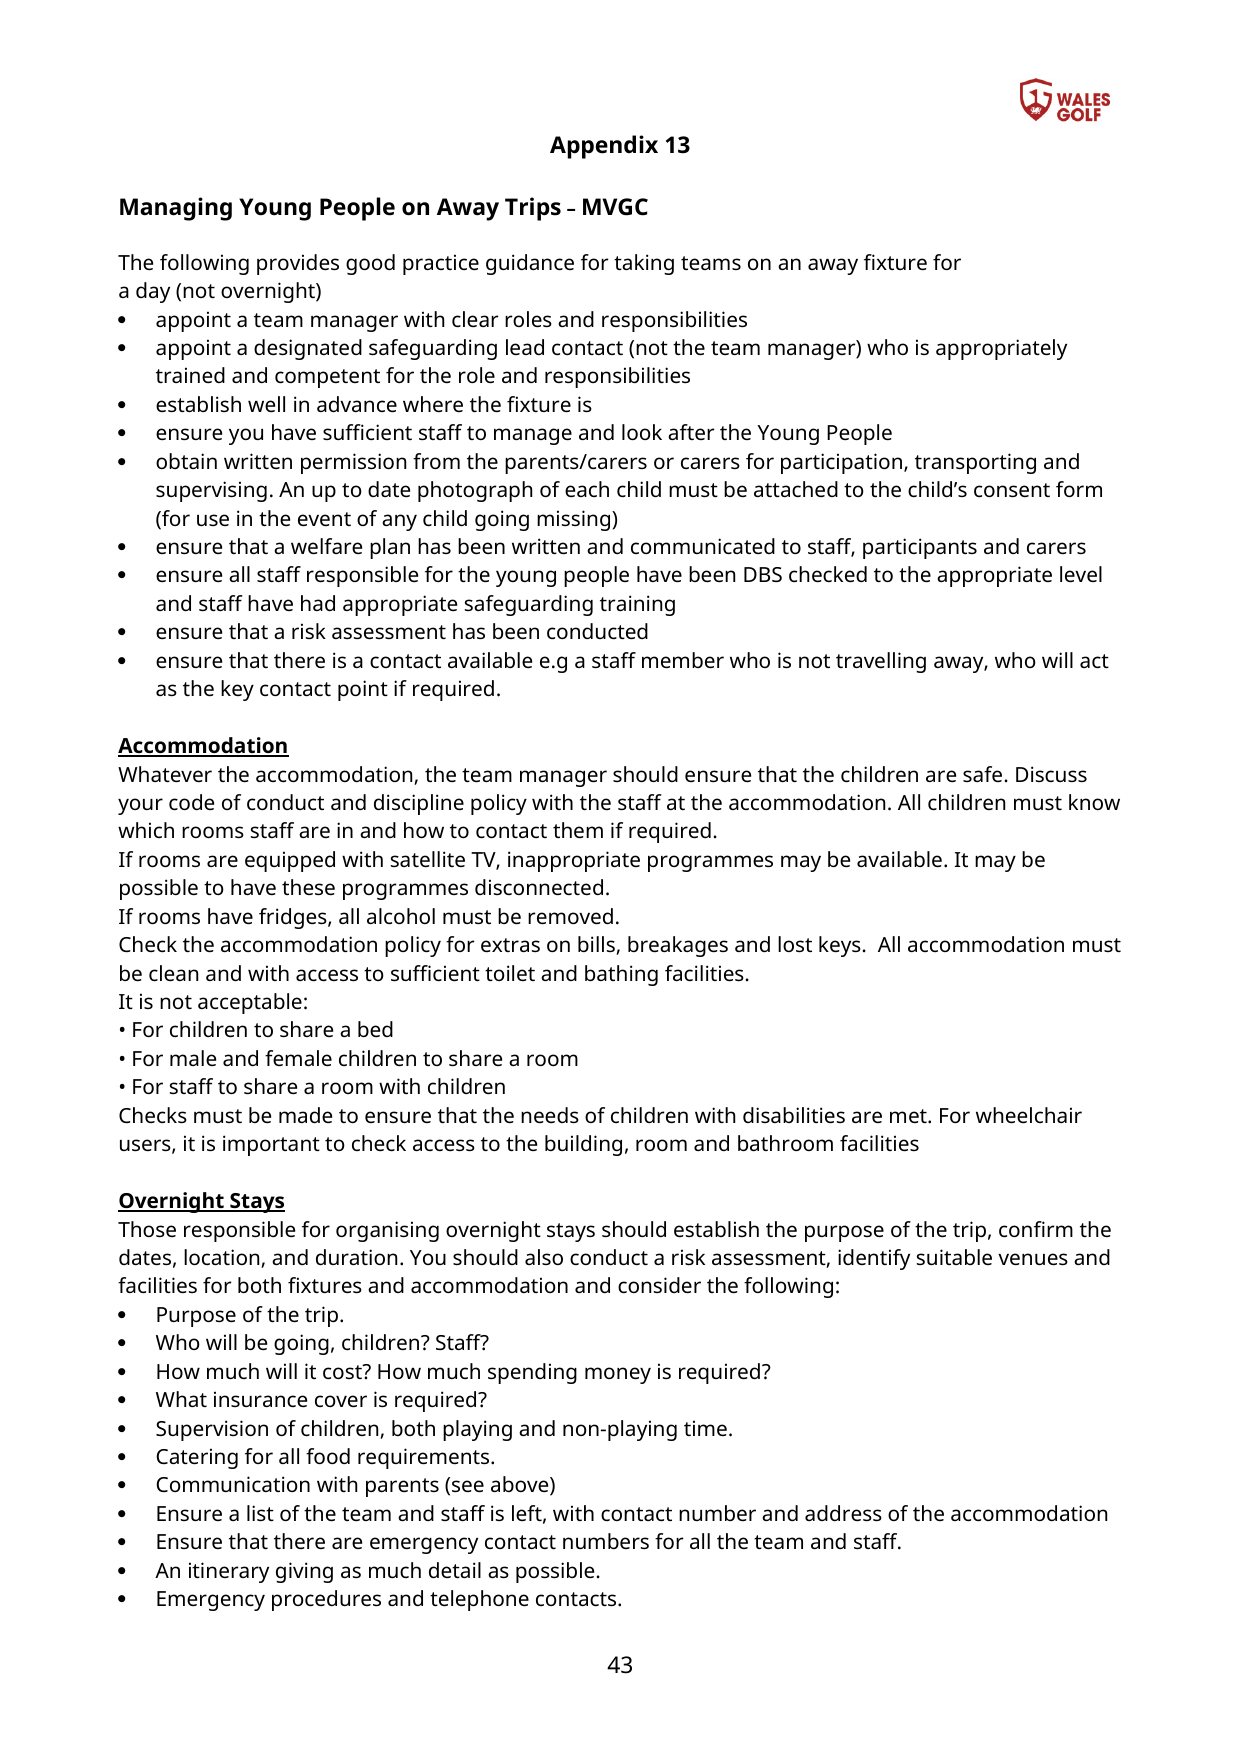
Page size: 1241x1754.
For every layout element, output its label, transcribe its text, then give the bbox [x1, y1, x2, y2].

list Who will be going, children? Staff? [118, 1328, 1122, 1357]
text Managing Young People on Away Trips – MVGC [118, 191, 1122, 222]
list Purpose of the trip. [118, 1300, 1122, 1328]
picture [1018, 73, 1111, 129]
list obtain written permission from the parents/carers or carers for participation, transporting and supervising. An up to date photograph of each child must be attached to the child’s consent form (for use in the event of any child going missing) [118, 447, 1122, 532]
text It is not acceptable: [118, 987, 1122, 1016]
text • For children to share a bed [118, 1016, 1122, 1044]
text The following provides good practice guidance for taking teams on an away fixture for [118, 248, 1122, 276]
text Accommodation [118, 731, 1122, 760]
list appoint a designated safeguarding lead contact (not the team manager) who is appropriately trained and competent for the role and responsibilities [118, 333, 1122, 390]
text Appendix 13 [118, 128, 1122, 160]
text Whatever the accommodation, the team manager should ensure that the children are safe. Discuss your code of conduct and discipline policy with the staff at the accommodation. All children must know which rooms staff are in and how to contact them if required. [118, 760, 1122, 845]
text • For staff to share a room with children [118, 1072, 1122, 1101]
list ensure all staff responsible for the young people have been DBS checked to the appropriate level and staff have had appropriate safeguarding training [118, 561, 1122, 617]
list Emergency procedures and telephone contacts. [118, 1584, 1122, 1613]
text a day (not overnight) [118, 276, 1122, 305]
list What insurance cover is required? [118, 1385, 1122, 1414]
text Check the accommodation policy for extras on bills, breakages and lost keys. All accommodation must be clean and with access to sufficient toilet and bathing facilities. [118, 930, 1122, 987]
text If rooms are equipped with satellite TV, inappropriate programmes may be available. It may be possible to have these programmes disconnected. [118, 845, 1122, 902]
list Ensure a list of the team and staff is left, with contact number and address of the accommodation [118, 1499, 1122, 1527]
list establish well in advance where the fixture is [118, 390, 1122, 418]
list ensure that a welfare plan has been written and communicated to staff, participants and carers [118, 532, 1122, 561]
text If rooms have fridges, all alcohol must be removed. [118, 902, 1122, 930]
list Catering for all food requirements. [118, 1442, 1122, 1471]
list How much will it cost? How much spending money is required? [118, 1357, 1122, 1385]
list ensure that there is a contact available e.g a staff member who is not travelling away, who will act as the key contact point if required. [118, 646, 1122, 703]
list An itinerary giving as much detail as possible. [118, 1556, 1122, 1584]
text Overnight Stays [118, 1186, 1122, 1215]
text Checks must be made to ensure that the needs of children with disabilities are met. For wheelchair users, it is important to check access to the building, room and bathroom facilities [118, 1101, 1122, 1158]
text Those responsible for organising overnight stays should establish the purpose of the trip, confirm the dates, location, and duration. You should also conduct a risk assessment, identify suitable venues and facilities for both fixtures and accommodation and consider the following: [118, 1215, 1122, 1300]
list ensure you have sufficient staff to manage and look after the Young People [118, 418, 1122, 447]
text • For male and female children to share a room [118, 1044, 1122, 1072]
list appoint a team manager with clear roles and responsibilities [118, 305, 1122, 333]
list ensure that a risk assessment has been conducted [118, 617, 1122, 646]
list Ensure that there are emergency contact numbers for all the team and staff. [118, 1527, 1122, 1556]
list Communication with parents (see above) [118, 1471, 1122, 1499]
list Supervision of children, both playing and non-playing time. [118, 1414, 1122, 1442]
